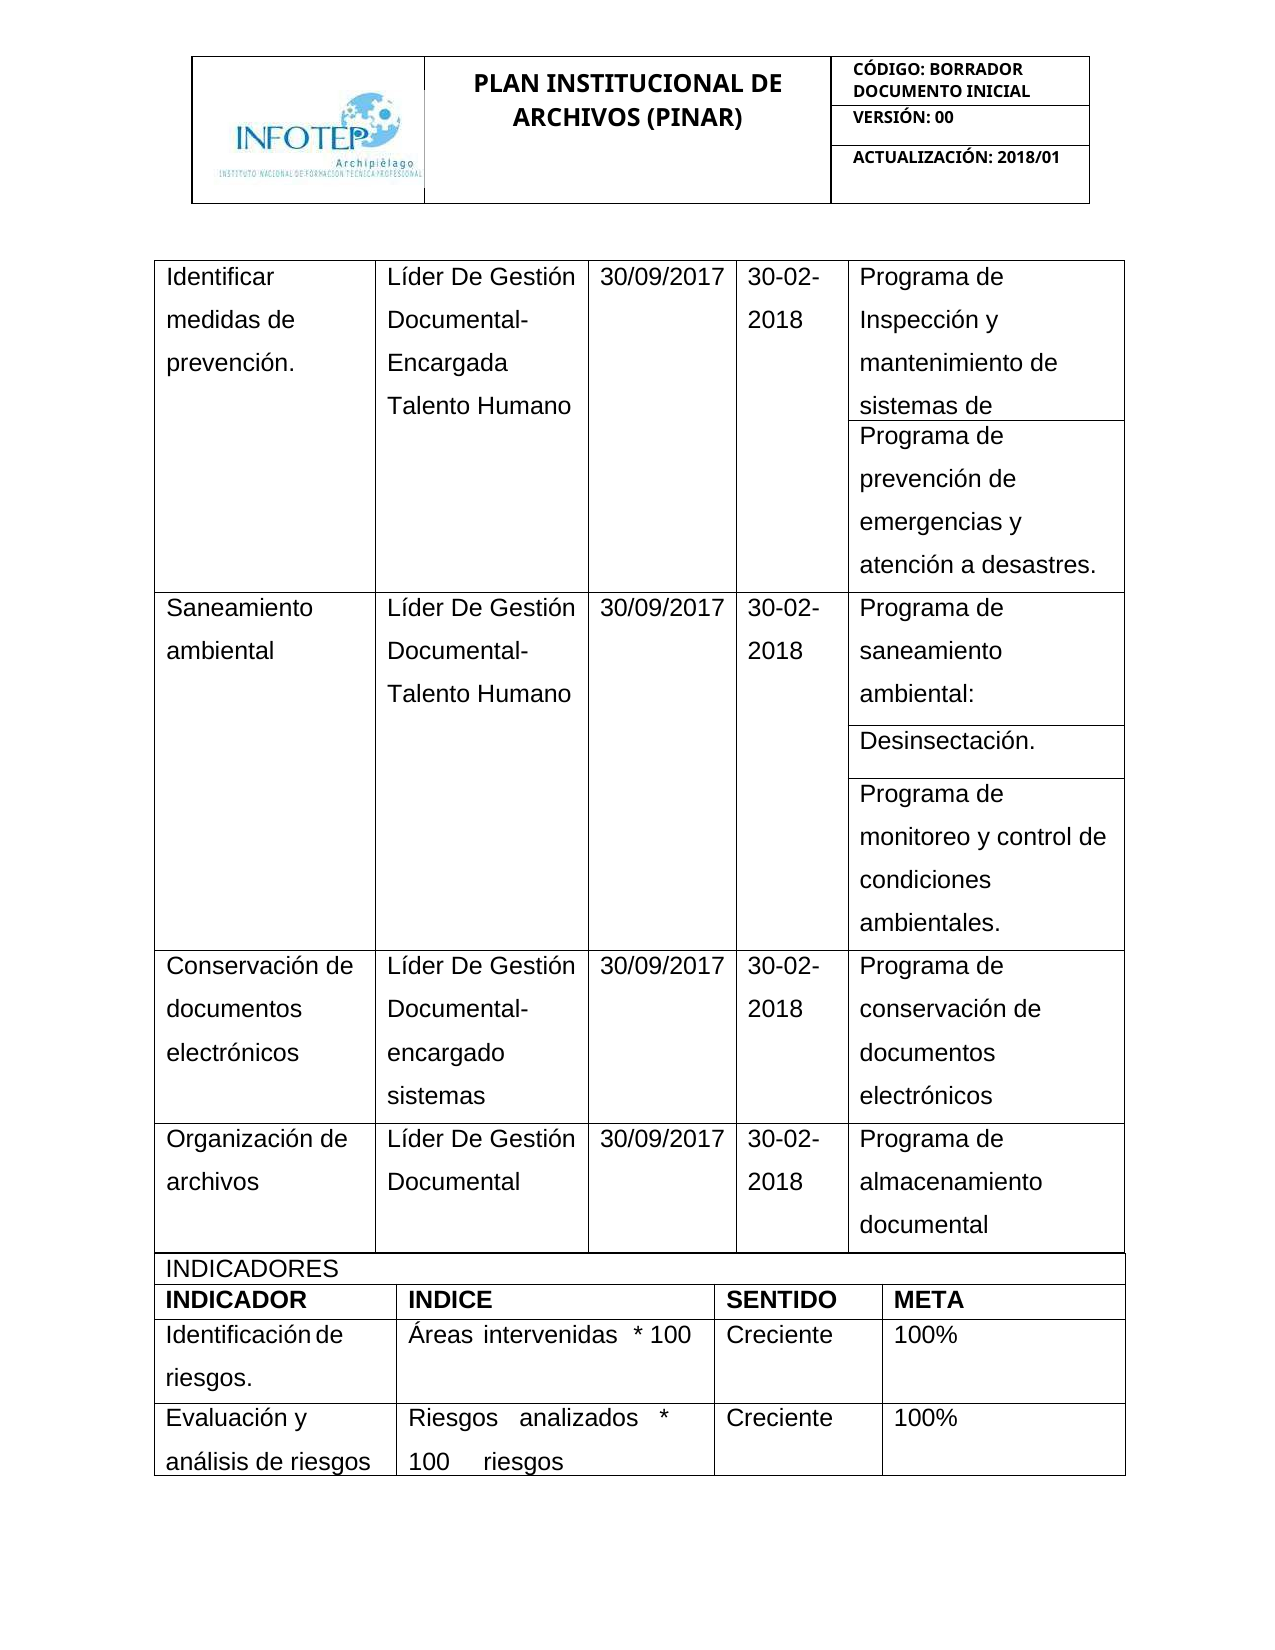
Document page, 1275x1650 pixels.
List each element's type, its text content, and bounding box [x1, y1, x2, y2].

table_cell INDICADOR [155, 1285, 396, 1319]
table_cell Líder De Gestión Documental [376, 1124, 588, 1252]
table_cell Programa de Inspección y mantenimiento de sistemas de almacenamiento. [849, 261, 1124, 420]
table_cell Riesgos analizados * 100 riesgos identificados. [397, 1404, 714, 1475]
table_cell Programa de almacenamiento documental [849, 1124, 1124, 1252]
table_cell Áreas intervenidas * 100 [397, 1320, 714, 1402]
table_cell 30/09/2017 [589, 951, 736, 1123]
table_cell Conservación de documentos electrónicos [155, 951, 375, 1123]
table_cell 100% [883, 1320, 1125, 1402]
table_header INDICADORES [155, 1254, 1125, 1283]
table_cell Creciente [715, 1320, 882, 1402]
table_cell 30/09/2017 [589, 1124, 736, 1252]
table_cell 30-02-2018 [737, 951, 848, 1123]
table_cell Organización de archivos [155, 1124, 375, 1252]
table_cell Líder De Gestión Documental- Encargada Talento Humano [376, 261, 588, 592]
table_cell Saneamiento ambiental [155, 593, 375, 950]
table_cell Evaluación y análisis de riesgos [155, 1404, 396, 1475]
table_cell 30-02-2018 [737, 593, 848, 950]
table_cell Líder De Gestión Documental-Talento Humano [376, 593, 588, 950]
table_cell INDICE [397, 1285, 714, 1319]
table_cell Desinsectación. [849, 726, 1124, 778]
table_cell Identificación de riesgos. [155, 1320, 396, 1402]
table_cell 100% [883, 1404, 1125, 1475]
table_cell Líder De Gestión Documental-encargado sistemas [376, 951, 588, 1123]
table_cell Creciente [715, 1404, 882, 1475]
table_cell 30/09/2017 [589, 261, 736, 592]
table_cell Programa de conservación de documentos electrónicos [849, 951, 1124, 1123]
table_cell Programa de saneamiento ambiental: desinfección, desratización y [849, 593, 1124, 725]
table_cell Identificar medidas de prevención. [155, 261, 375, 592]
table_cell META [883, 1285, 1125, 1319]
table_cell 30-02-2018 [737, 1124, 848, 1252]
table_cell Programa de prevención de emergencias y atención a desastres. [849, 421, 1124, 592]
table_cell 30/09/2017 [589, 593, 736, 950]
table_cell 30-02-2018 [737, 261, 848, 592]
picture [213, 90, 425, 188]
table_cell Programa de monitoreo y control de condiciones ambientales. [849, 779, 1124, 950]
table_cell SENTIDO [715, 1285, 882, 1319]
